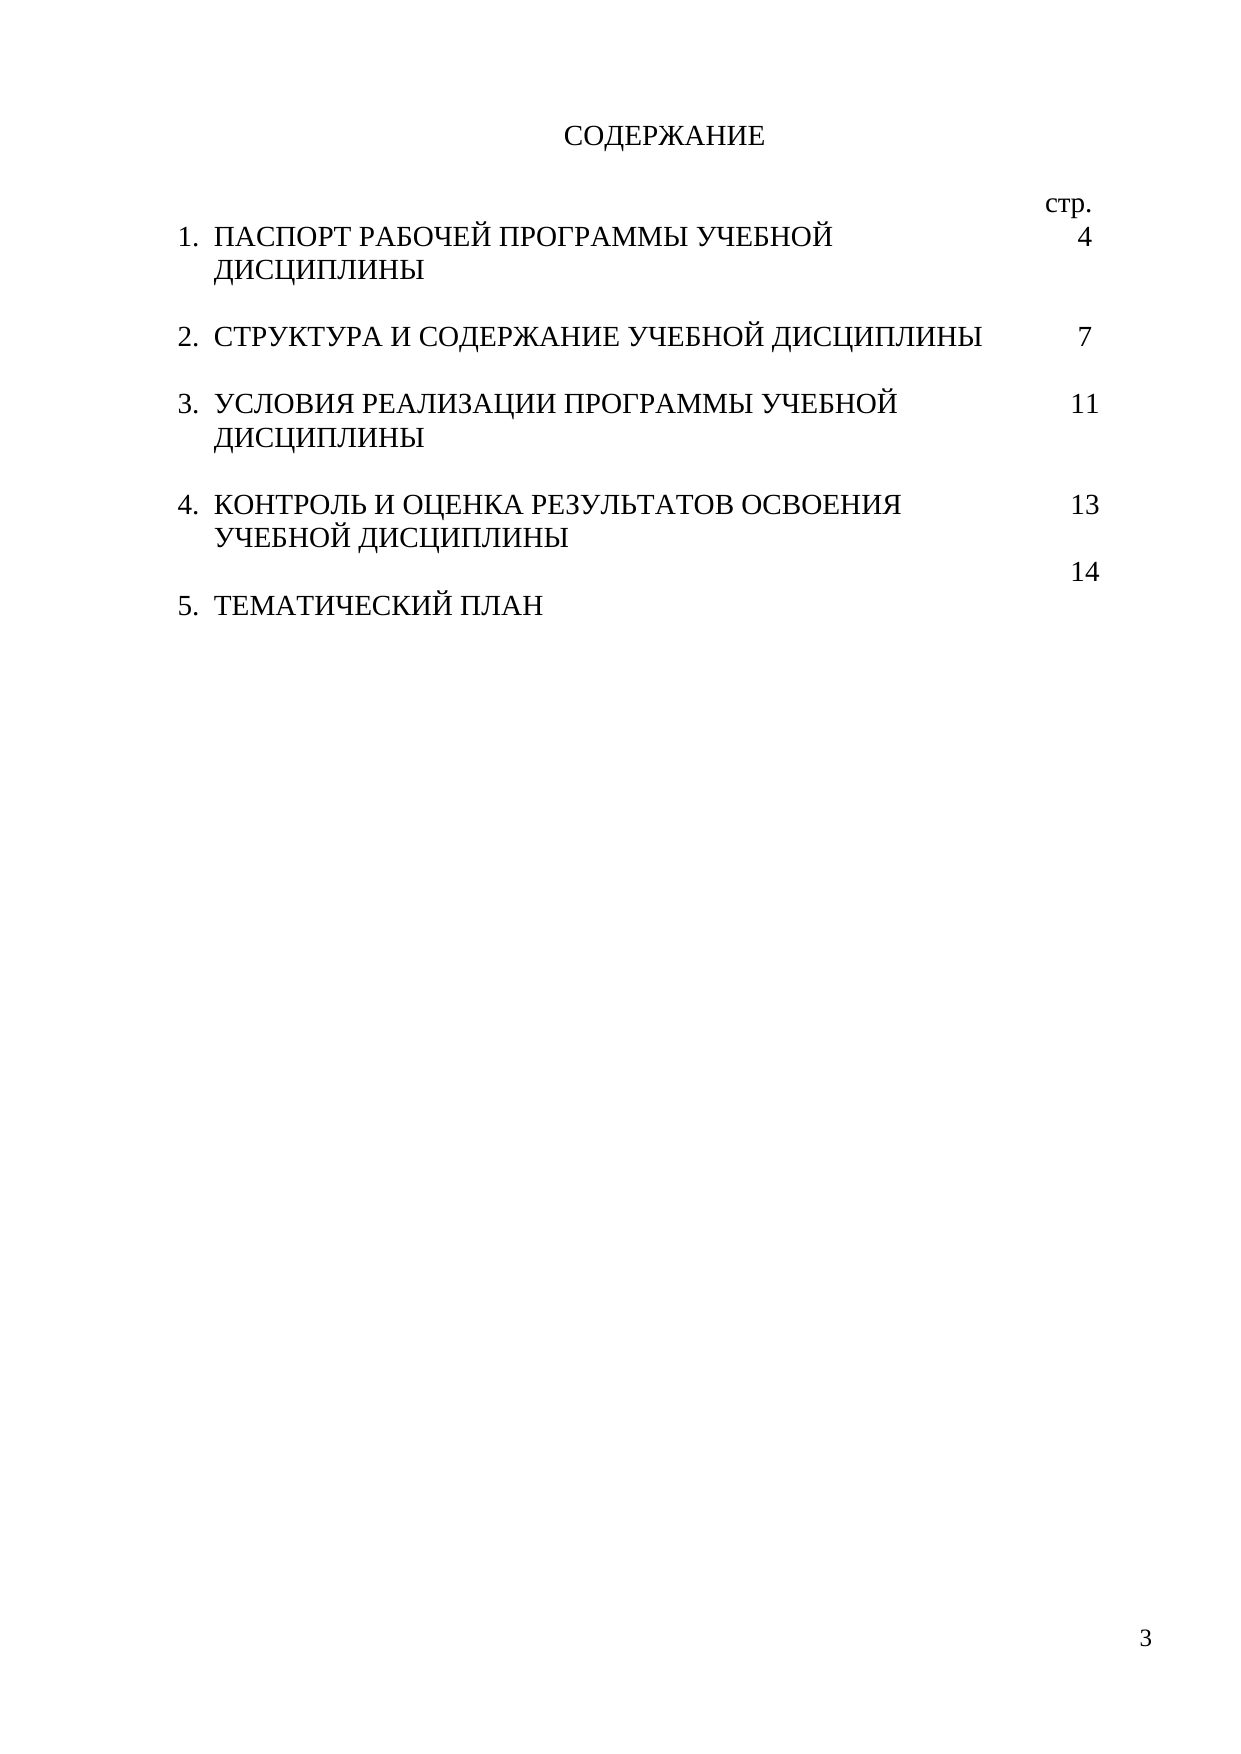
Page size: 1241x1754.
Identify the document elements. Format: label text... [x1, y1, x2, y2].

table_header 1. ПАСПОРТ РАБОЧЕЙ ПРОГРАММЫ УЧЕБНОЙ ДИСЦИПЛИНЫ 2. СТРУКТУРА И СОДЕРЖАНИЕ УЧЕБНОЙ ДИСЦИПЛИНЫ 3. УСЛОВИЯ РЕАЛИЗАЦИИ ПРОГРАММЫ УЧЕБНОЙ ДИСЦИПЛИНЫ 4. КОНТРОЛЬ И ОЦЕНКА РЕЗУЛЬТАТОВ ОСВОЕНИЯ УЧЕБНОЙ ДИСЦИПЛИНЫ 5. ТЕМАТИЧЕСКИЙ ПЛАН [166, 185, 1033, 655]
table_header стр. [1034, 185, 1136, 219]
table_cell 4 7 11 13 14 [1034, 219, 1136, 655]
text СОДЕРЖАНИЕ [177, 118, 1152, 152]
